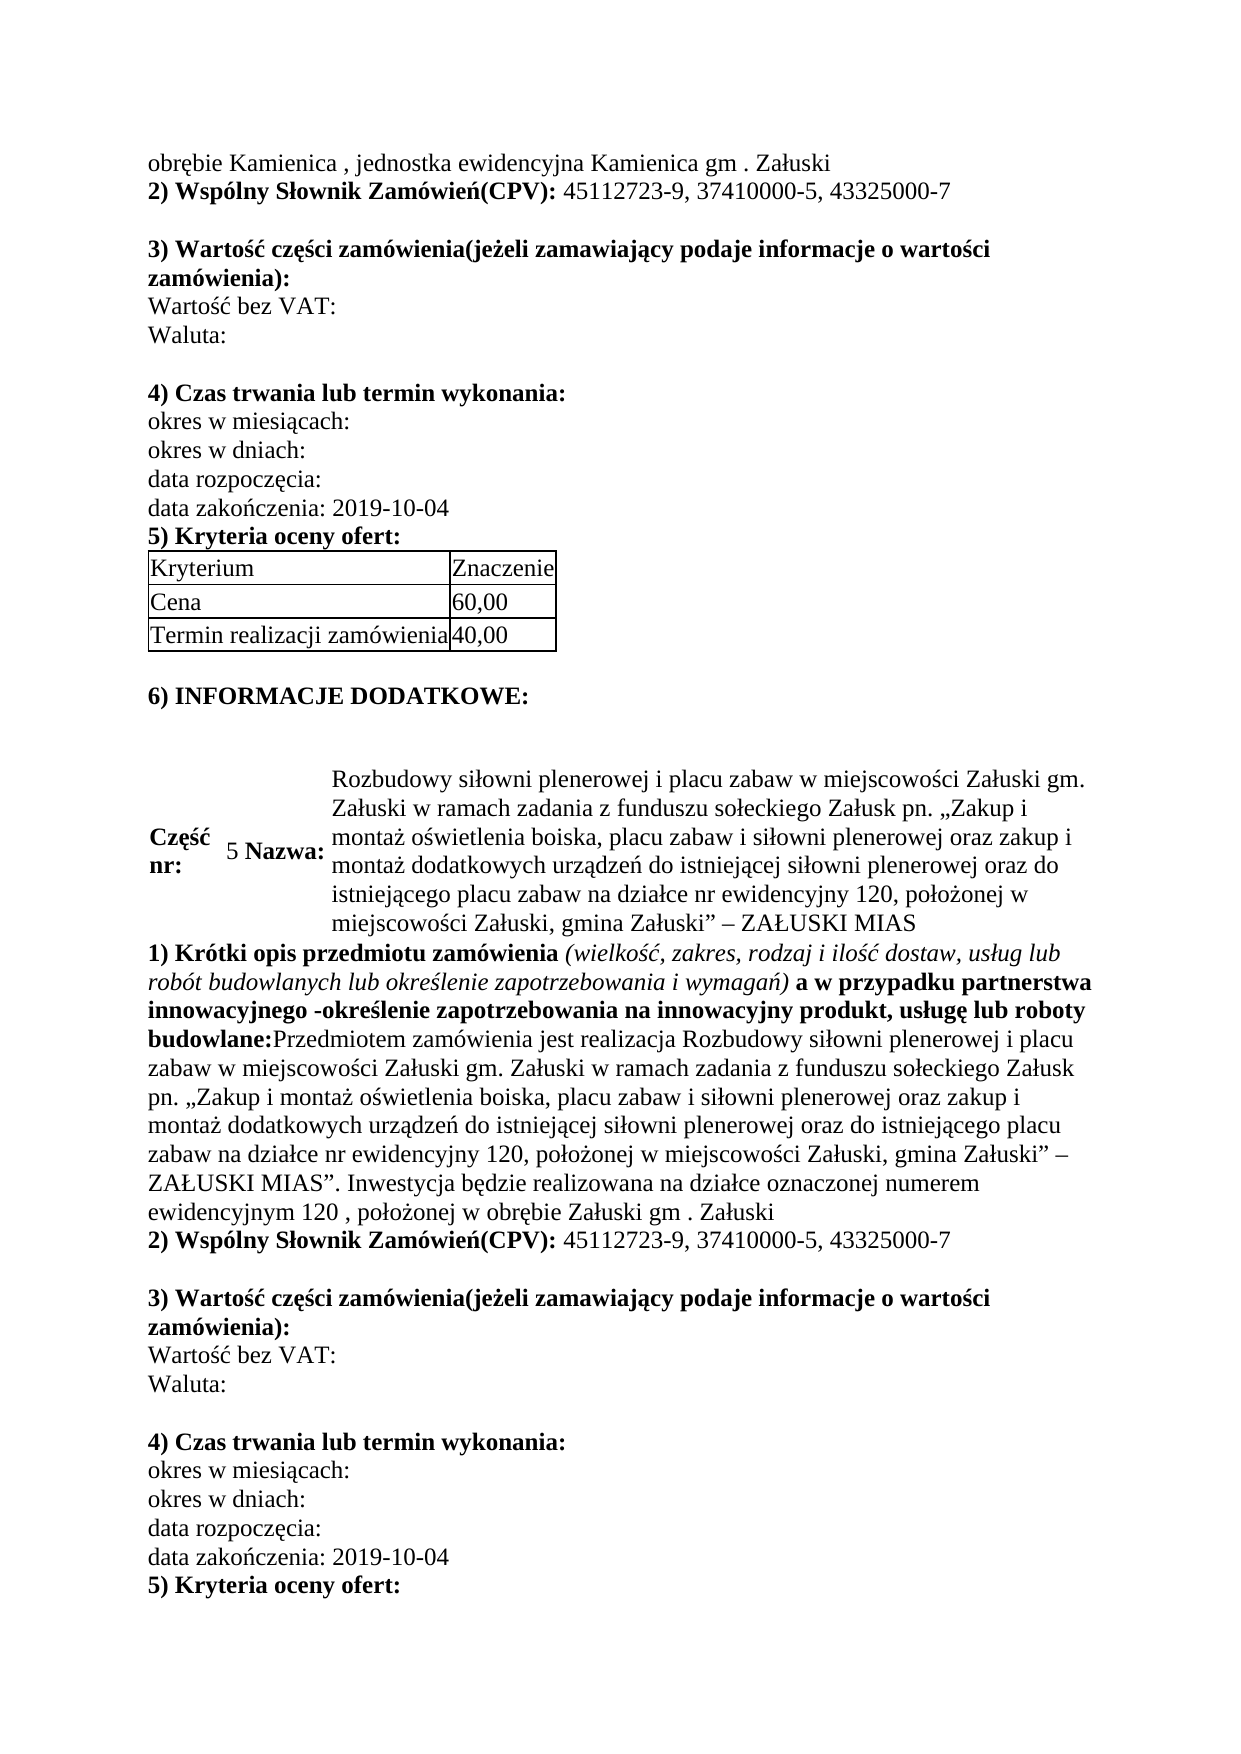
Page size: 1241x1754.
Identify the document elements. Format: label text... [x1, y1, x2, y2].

table_header 5 [224, 763, 243, 938]
table_header Znaczenie [451, 552, 555, 583]
table_header Część nr: [148, 763, 224, 938]
text 6) INFORMACJE DODATKOWE: [148, 652, 1093, 737]
table_header Nazwa: [243, 763, 330, 938]
table_cell 60,00 [451, 585, 555, 617]
table_cell Termin realizacji zamówienia [149, 619, 449, 650]
table_header Kryterium [149, 552, 449, 583]
table_header Rozbudowy siłowni plenerowej i placu zabaw w miejscowości Załuski gm. Załuski w ramach zadania z funduszu sołeckiego Załusk pn. „Zakup i montaż oświetlenia boiska, placu zabaw i siłowni plenerowej oraz zakup i montaż dodatkowych urządzeń do istniejącej siłowni plenerowej oraz do istniejącego placu zabaw na działce nr ewidencyjny 120, położonej w miejscowości Załuski, gmina Załuski” – ZAŁUSKI MIAS [330, 763, 1093, 938]
text 1) Krótki opis przedmiotu zamówienia (wielkość, zakres, rodzaj i ilość dostaw, usług lub robót budowlanych lub określenie zapotrzebowania i wymagań) a w przypadku partnerstwa innowacyjnego -określenie zapotrzebowania na innowacyjny produkt, usługę lub roboty budowlane:Przedmiotem zamówienia jest realizacja Rozbudowy siłowni plenerowej i placu zabaw w miejscowości Załuski gm. Załuski w ramach zadania z funduszu sołeckiego Załusk pn. „Zakup i montaż oświetlenia boiska, placu zabaw i siłowni plenerowej oraz zakup i montaż dodatkowych urządzeń do istniejącej siłowni plenerowej oraz do istniejącego placu zabaw na działce nr ewidencyjny 120, położonej w miejscowości Załuski, gmina Załuski” – ZAŁUSKI MIAS”. Inwestycja będzie realizowana na działce oznaczonej numerem ewidencyjnym 120 , położonej w obrębie Załuski gm . Załuski 2) Wspólny Słownik Zamówień(CPV): 45112723-9, 37410000-5, 43325000-7 3) Wartość części zamówienia(jeżeli zamawiający podaje informacje o wartości zamówienia): Wartość bez VAT: Waluta: 4) Czas trwania lub termin wykonania: okres w miesiącach: okres w dniach: data rozpoczęcia: data zakończenia: 2019-10-04 5) Kryteria oceny ofert: [148, 938, 1093, 1599]
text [148, 148, 1093, 550]
table_cell 40,00 [451, 619, 555, 650]
table_cell Cena [149, 585, 449, 617]
